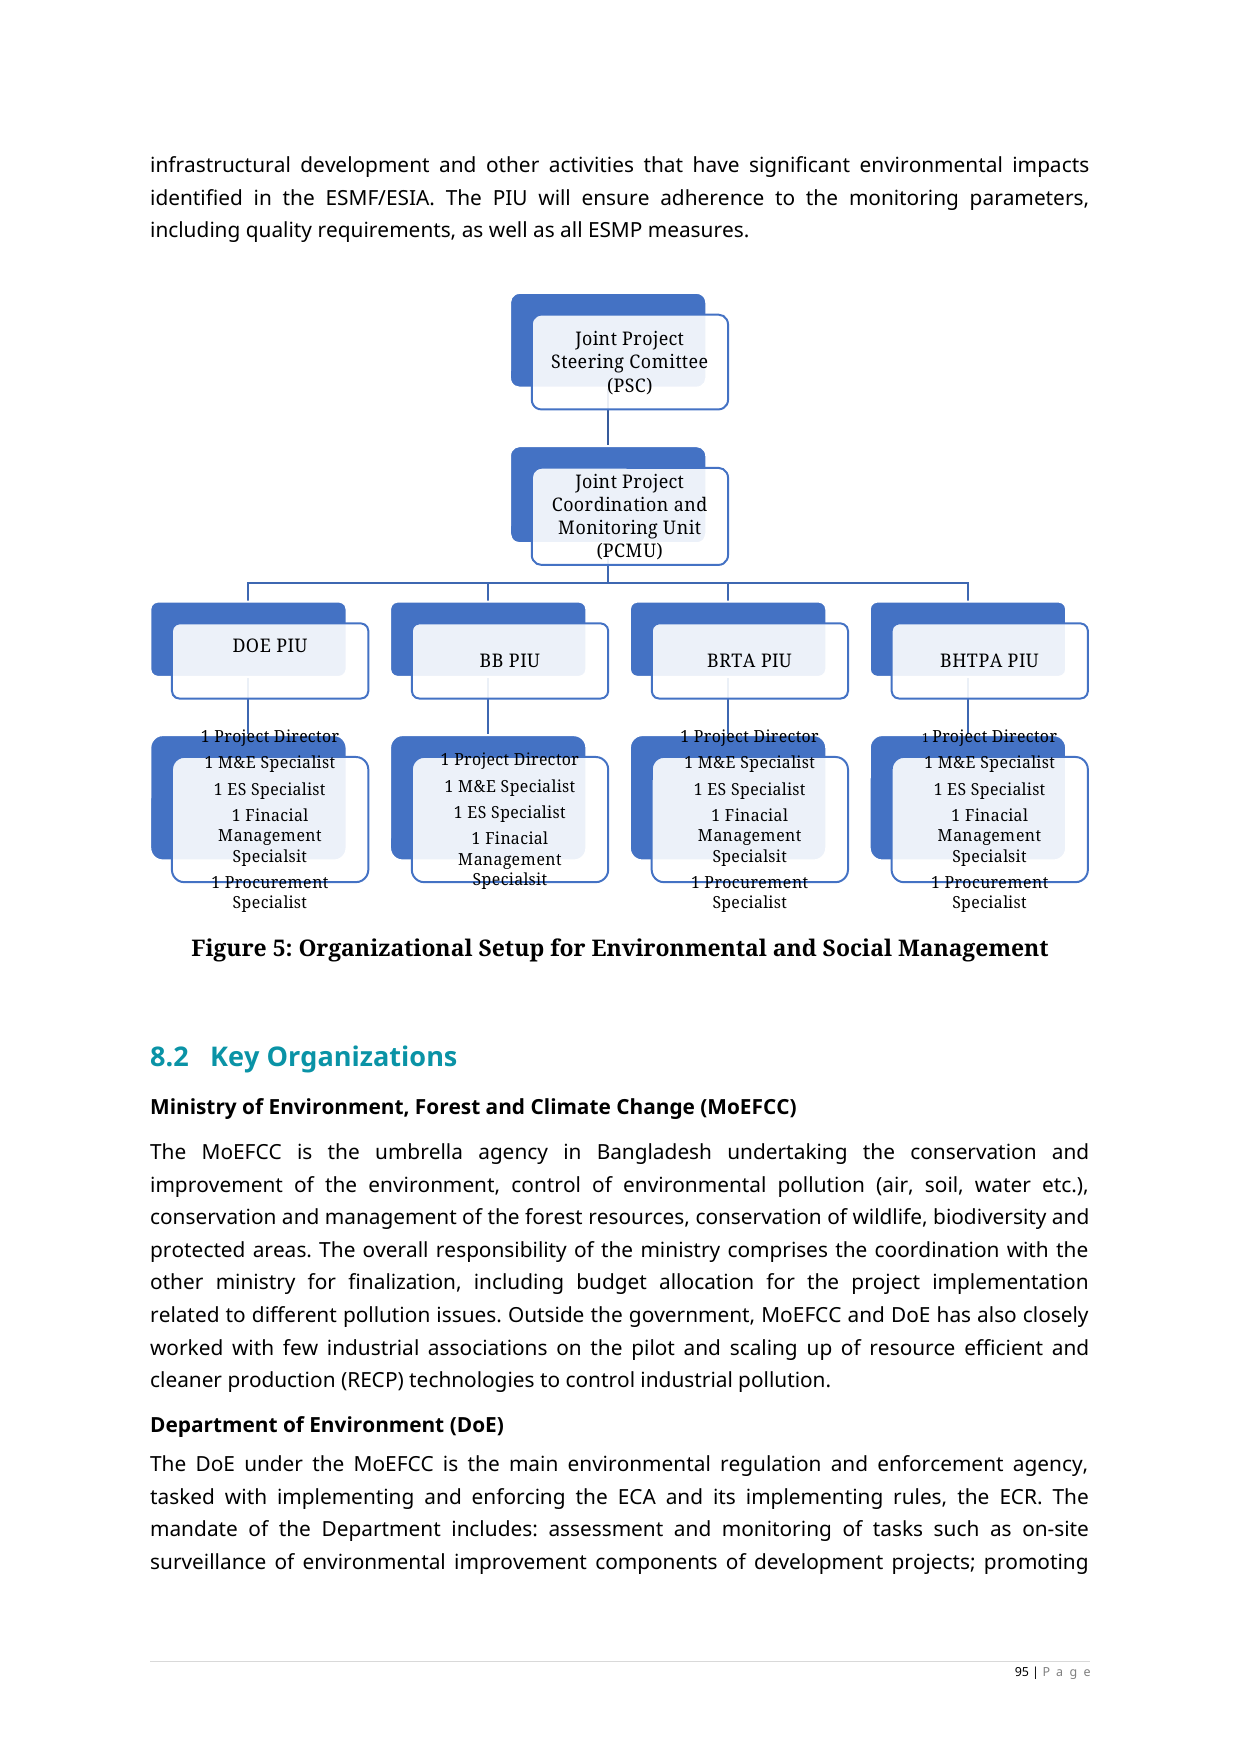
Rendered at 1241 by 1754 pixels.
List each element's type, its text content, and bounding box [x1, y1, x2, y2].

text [150, 1449, 1090, 1576]
text Ministry of Environment, Forest and Climate Change (MoEFCC) [150, 1092, 1090, 1120]
text The MoEFCC is the umbrella agency in Bangladesh undertaking the conservation and improvement of the environment, control of environmental pollution (air, soil, water etc.), conservation and management of the forest resources, conservation of wildlife, biodiversity and protected areas. The overall responsibility of the ministry comprises the coordination with the other ministry for finalization, including budget allocation for the project implementation related to different pollution issues. Outside the government, MoEFCC and DoE has also closely worked with few industrial associations on the pilot and scaling up of resource efficient and cleaner production (RECP) technologies to control industrial pollution. [150, 1137, 1090, 1394]
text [150, 150, 1090, 244]
subtitle Key Organizations [150, 1037, 1090, 1074]
text Department of Environment (DoE) [150, 1410, 1090, 1439]
